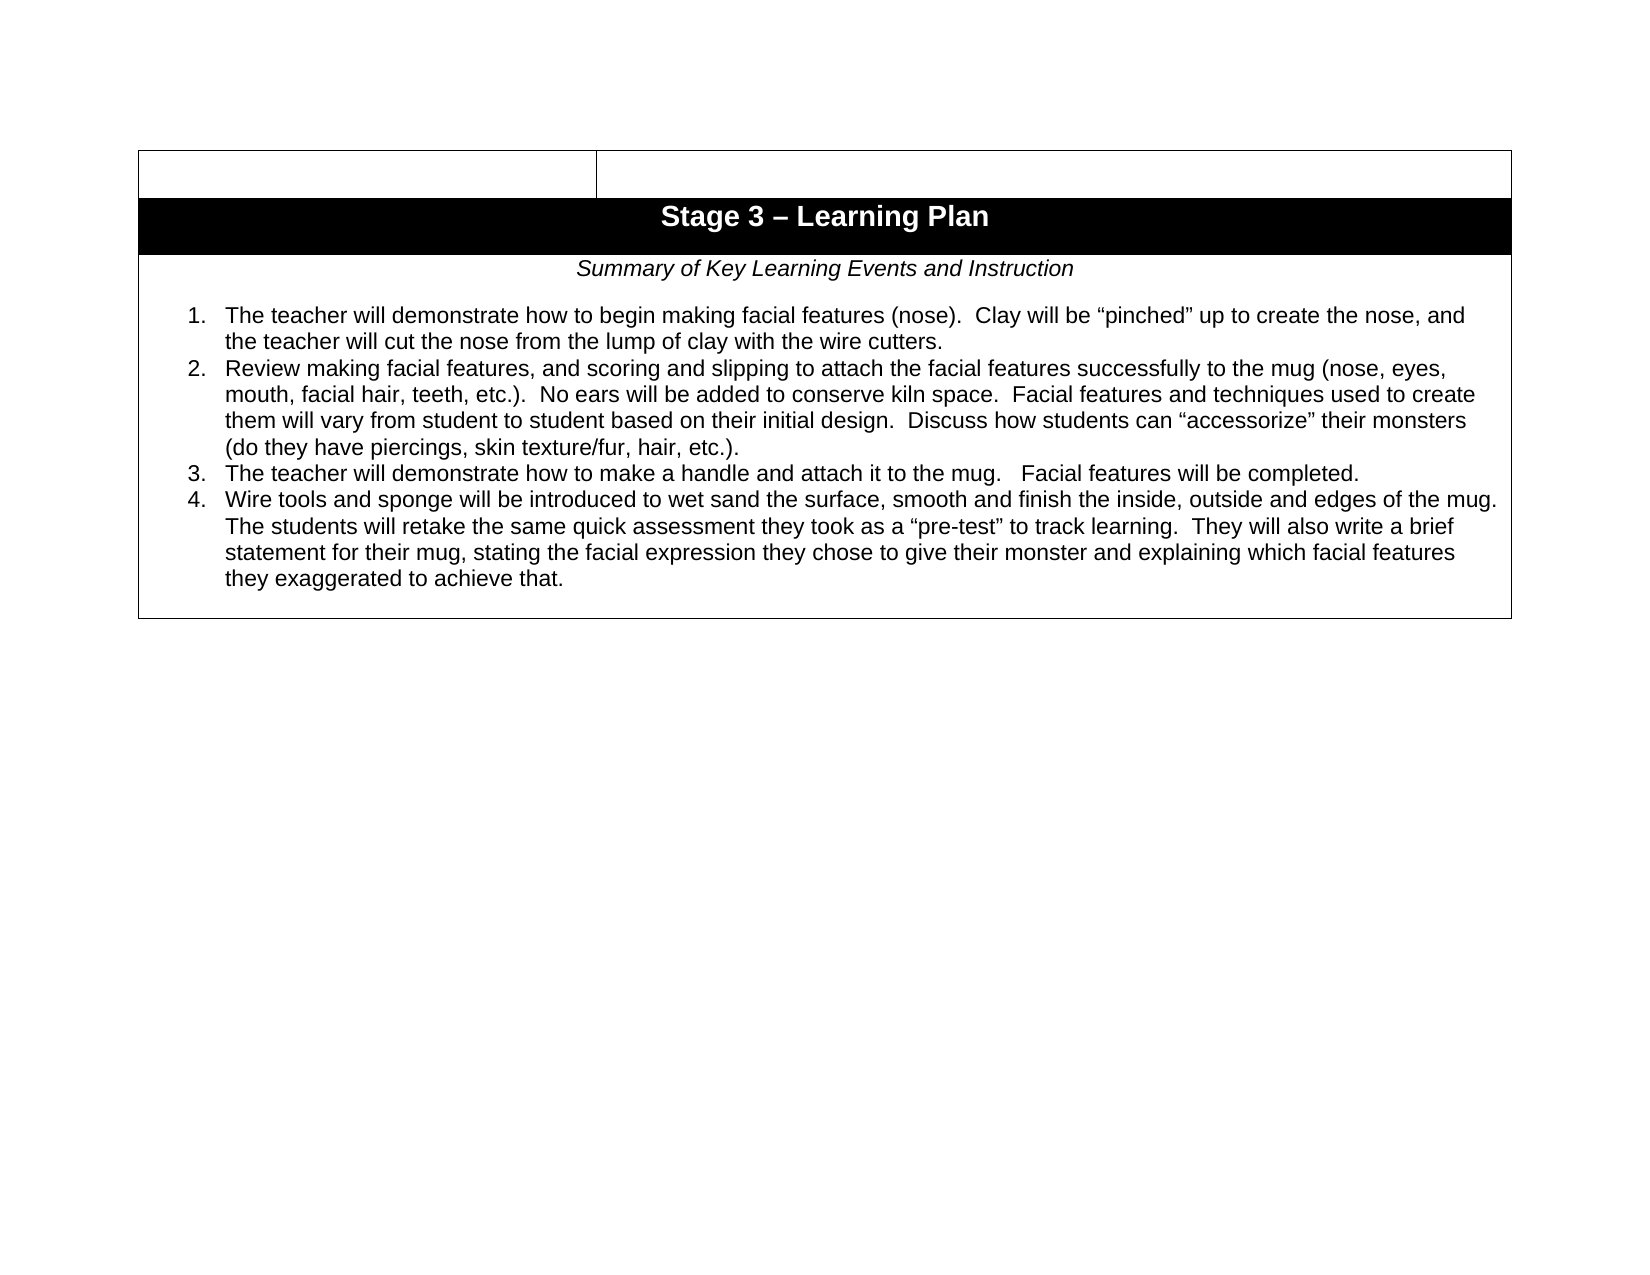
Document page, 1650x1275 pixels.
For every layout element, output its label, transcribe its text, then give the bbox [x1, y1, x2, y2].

table_cell [139, 151, 596, 198]
table_cell Stage 3 – Learning Plan [139, 199, 1511, 254]
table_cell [597, 151, 1511, 198]
table_cell Summary of Key Learning Events and Instruction The teacher will demonstrate how to begin making facial features (nose). Clay will be “pinched” up to create the nose, and the teacher will cut the nose from the lump of clay with the wire cutters. Review making facial features, and scoring and slipping to attach the facial features successfully to the mug (nose, eyes, mouth, facial hair, teeth, etc.). No ears will be added to conserve kiln space. Facial features and techniques used to create them will vary from student to student based on their initial design. Discuss how students can “accessorize” their monsters (do they have piercings, skin texture/fur, hair, etc.). The teacher will demonstrate how to make a handle and attach it to the mug. Facial features will be completed. Wire tools and sponge will be introduced to wet sand the surface, smooth and finish the inside, outside and edges of the mug. The students will retake the same quick assessment they took as a “pre-test” to track learning. They will also write a brief statement for their mug, stating the facial expression they chose to give their monster and explaining which facial features they exaggerated to achieve that. [139, 255, 1511, 618]
